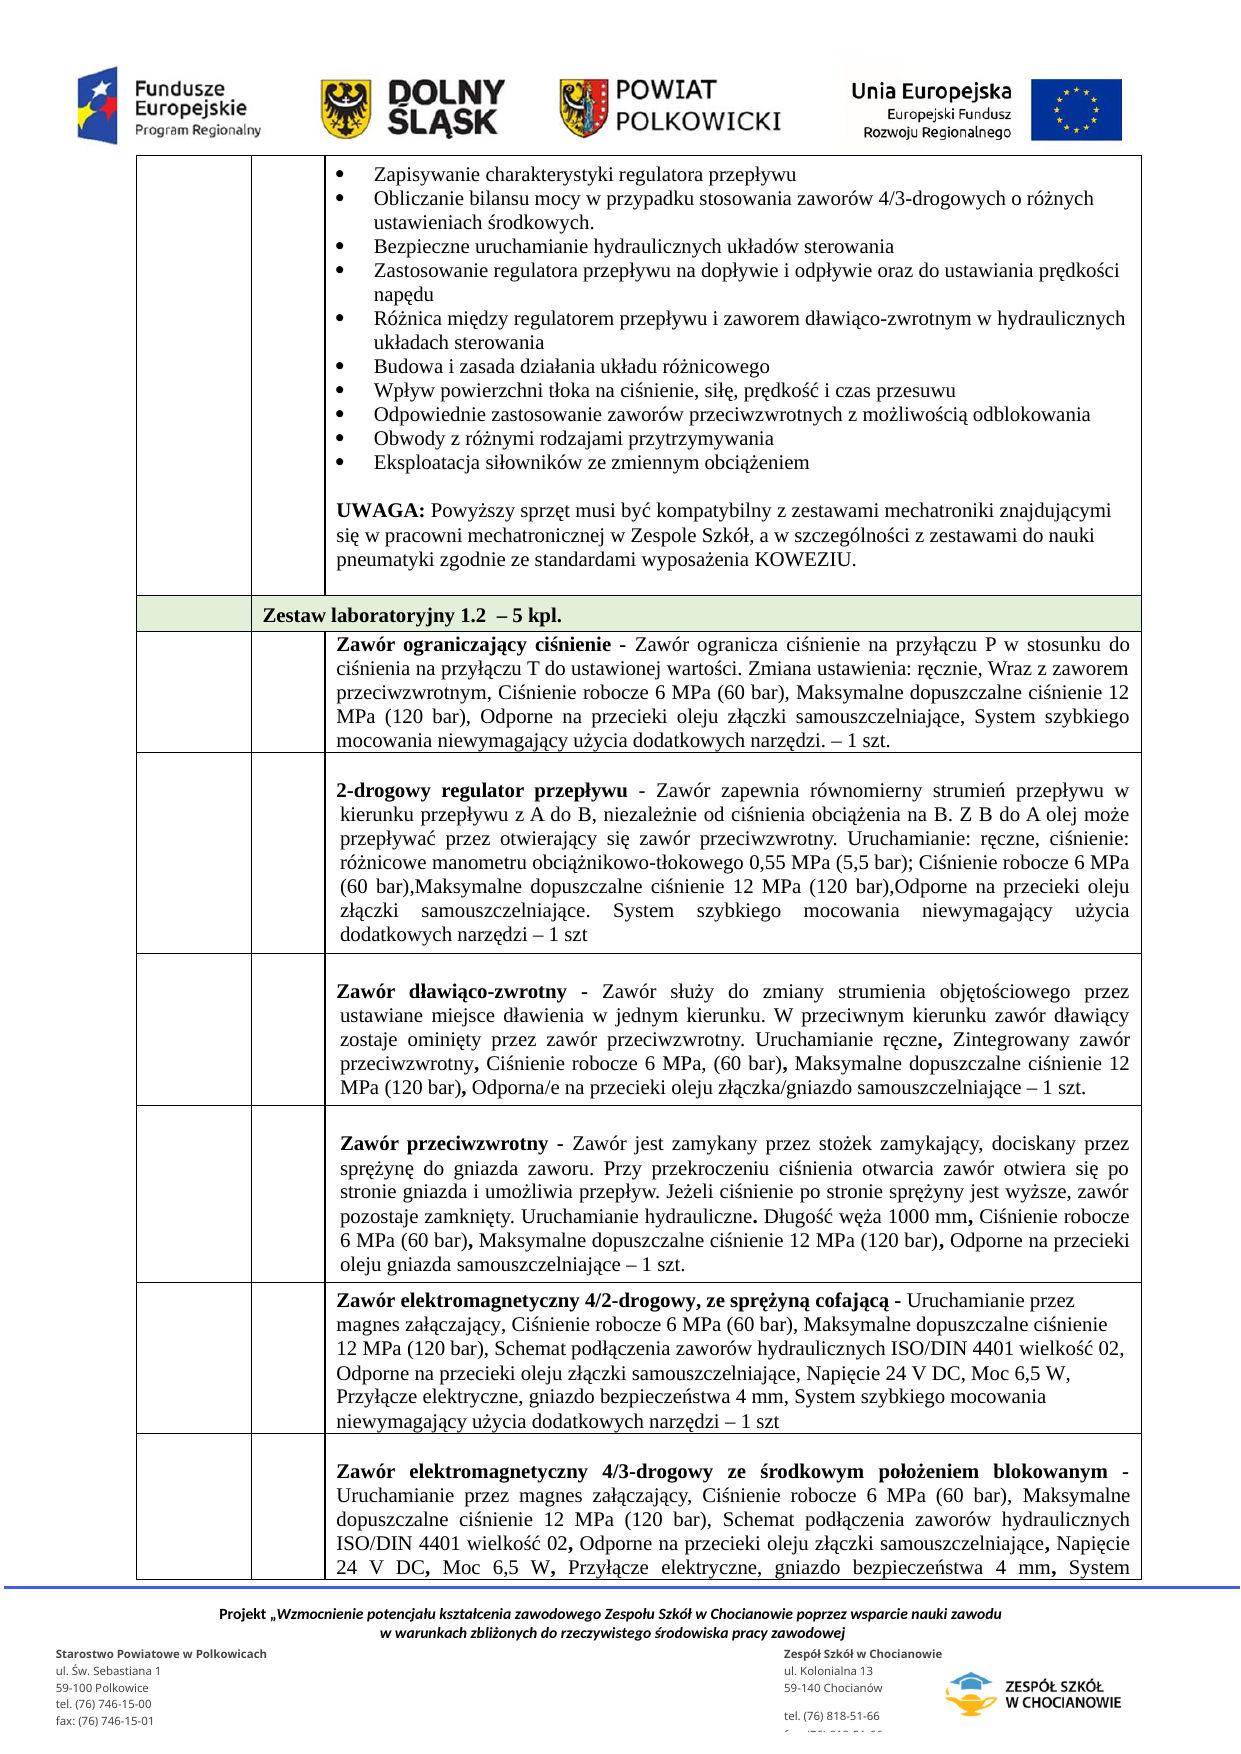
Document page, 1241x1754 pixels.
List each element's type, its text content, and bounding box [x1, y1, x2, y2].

table_cell Zawór ograniczający ciśnienie - Zawór ogranicza ciśnienie na przyłączu P w stosunku do ciśnienia na przyłączu T do ustawionej wartości. Zmiana ustawienia: ręcznie, Wraz z zaworem przeciwzwrotnym, Ciśnienie robocze 6 MPa (60 bar), Maksymalne dopuszczalne ciśnienie 12 MPa (120 bar), Odporne na przecieki oleju złączki samouszczelniające, System szybkiego mocowania niewymagający użycia dodatkowych narzędzi. – 1 szt. [326, 632, 1141, 752]
table_cell Zawór elektromagnetyczny 4/2-drogowy, ze sprężyną cofającą - Uruchamianie przez magnes załączający, Ciśnienie robocze 6 MPa (60 bar), Maksymalne dopuszczalne ciśnienie 12 MPa (120 bar), Schemat podłączenia zaworów hydraulicznych ISO/DIN 4401 wielkość 02, Odporne na przecieki oleju złączki samouszczelniające, Napięcie 24 V DC, Moc 6,5 W, Przyłącze elektryczne, gniazdo bezpieczeństwa 4 mm, System szybkiego mocowania niewymagający użycia dodatkowych narzędzi – 1 szt [326, 1283, 1141, 1433]
table_cell [137, 753, 251, 953]
table_cell Zawór przeciwzwrotny - Zawór jest zamykany przez stożek zamykający, dociskany przez sprężynę do gniazda zaworu. Przy przekroczeniu ciśnienia otwarcia zawór otwiera się po stronie gniazda i umożliwia przepływ. Jeżeli ciśnienie po stronie sprężyny jest wyższe, zawór pozostaje zamknięty. Uruchamianie hydrauliczne. Długość węża 1000 mm, Ciśnienie robocze 6 MPa (60 bar), Maksymalne dopuszczalne ciśnienie 12 MPa (120 bar), Odporne na przecieki oleju gniazda samouszczelniające – 1 szt. [326, 1106, 1141, 1282]
table_cell [252, 1434, 324, 1579]
table_cell [252, 1106, 324, 1282]
table_cell [137, 1106, 251, 1282]
table_cell 2-drogowy regulator przepływu - Zawór zapewnia równomierny strumień przepływu w kierunku przepływu z A do B, niezależnie od ciśnienia obciążenia na B. Z B do A olej może przepływać przez otwierający się zawór przeciwzwrotny. Uruchamianie: ręczne, ciśnienie: różnicowe manometru obciążnikowo-tłokowego 0,55 MPa (5,5 bar); Ciśnienie robocze 6 MPa (60 bar),Maksymalne dopuszczalne ciśnienie 12 MPa (120 bar),Odporne na przecieki oleju złączki samouszczelniające. System szybkiego mocowania niewymagający użycia dodatkowych narzędzi – 1 szt [326, 753, 1141, 953]
table_cell [137, 632, 251, 752]
table_cell [137, 596, 251, 631]
table_cell [137, 954, 251, 1105]
table_cell [137, 1283, 251, 1433]
table_cell [252, 954, 324, 1105]
table_cell [137, 1434, 251, 1579]
picture [73, 59, 1127, 156]
table_cell [252, 156, 324, 595]
table_cell [252, 1283, 324, 1433]
table_cell [137, 156, 251, 595]
table_cell [252, 632, 324, 752]
table_cell Zawór dławiąco-zwrotny - Zawór służy do zmiany strumienia objętościowego przez ustawiane miejsce dławienia w jednym kierunku. W przeciwnym kierunku zawór dławiący zostaje ominięty przez zawór przeciwzwrotny. Uruchamianie ręczne, Zintegrowany zawór przeciwzwrotny, Ciśnienie robocze 6 MPa, (60 bar), Maksymalne dopuszczalne ciśnienie 12 MPa (120 bar), Odporna/e na przecieki oleju złączka/gniazdo samouszczelniające – 1 szt. [326, 954, 1141, 1105]
table_cell Zestaw laboratoryjny 1.2 – 5 kpl. [252, 596, 1141, 631]
table_cell [252, 753, 324, 953]
